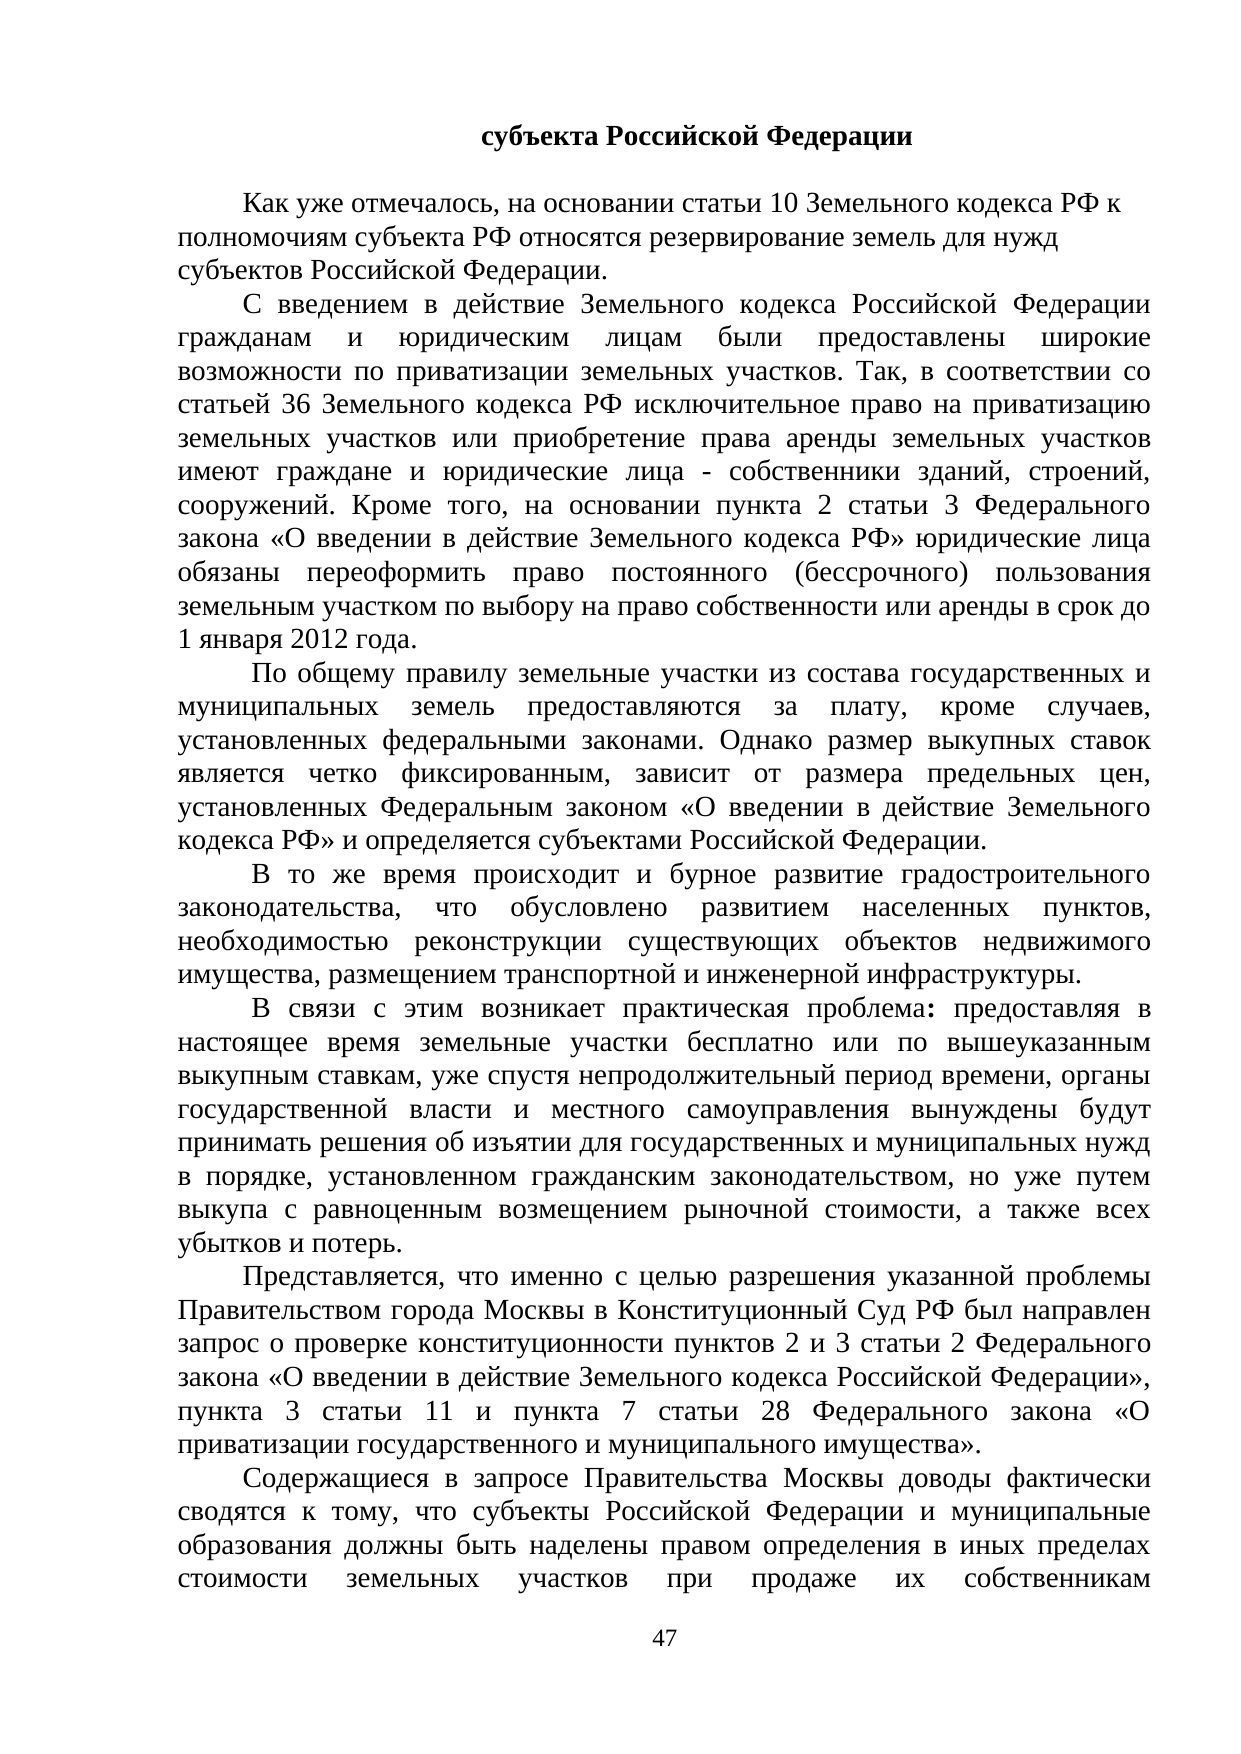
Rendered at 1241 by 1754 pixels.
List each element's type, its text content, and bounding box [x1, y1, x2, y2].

text В связи с этим возникает практическая проблема: предоставляя в настоящее время земельные участки бесплатно или по вышеуказанным выкупным ставкам, уже спустя непродолжительный период времени, органы государственной власти и местного самоуправления вынуждены будут принимать решения об изъятии для государственных и муниципальных нужд в порядке, установленном гражданским законодательством, но уже путем выкупа с равноценным возмещением рыночной стоимости, а также всех убытков и потерь. [177, 990, 1152, 1258]
text Как уже отмечалось, на основании статьи 10 Земельного кодекса РФ к полномочиям субъекта РФ относятся резервирование земель для нужд субъектов Российской Федерации. [177, 185, 1152, 286]
text По общему правилу земельные участки из состава государственных и муниципальных земель предоставляются за плату, кроме случаев, установленных федеральными законами. Однако размер выкупных ставок является четко фиксированным, зависит от размера предельных цен, установленных Федеральным законом «О введении в действие Земельного кодекса РФ» и определяется субъектами Российской Федерации. [177, 655, 1152, 856]
text В то же время происходит и бурное развитие градостроительного законодательства, что обусловлено развитием населенных пунктов, необходимостью реконструкции существующих объектов недвижимого имущества, размещением транспортной и инженерной инфраструктуры. [177, 856, 1152, 990]
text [177, 1460, 1152, 1594]
text субъекта Российской Федерации [177, 118, 1152, 152]
text С введением в действие Земельного кодекса Российской Федерации гражданам и юридическим лицам были предоставлены широкие возможности по приватизации земельных участков. Так, в соответствии со статьей 36 Земельного кодекса РФ исключительное право на приватизацию земельных участков или приобретение права аренды земельных участков имеют граждане и юридические лица - собственники зданий, строений, сооружений. Кроме того, на основании пункта 2 статьи 3 Федерального закона «О введении в действие Земельного кодекса РФ» юридические лица обязаны переоформить право постоянного (бессрочного) пользования земельным участком по выбору на право собственности или аренды в срок до 1 января 2012 года. [177, 286, 1152, 655]
text Представляется, что именно с целью разрешения указанной проблемы Правительством города Москвы в Конституционный Суд РФ был направлен запрос о проверке конституционности пунктов 2 и 3 статьи 2 Федерального закона «О введении в действие Земельного кодекса Российской Федерации», пункта 3 статьи 11 и пункта 7 статьи 28 Федерального закона «О приватизации государственного и муниципального имущества». [177, 1258, 1152, 1460]
